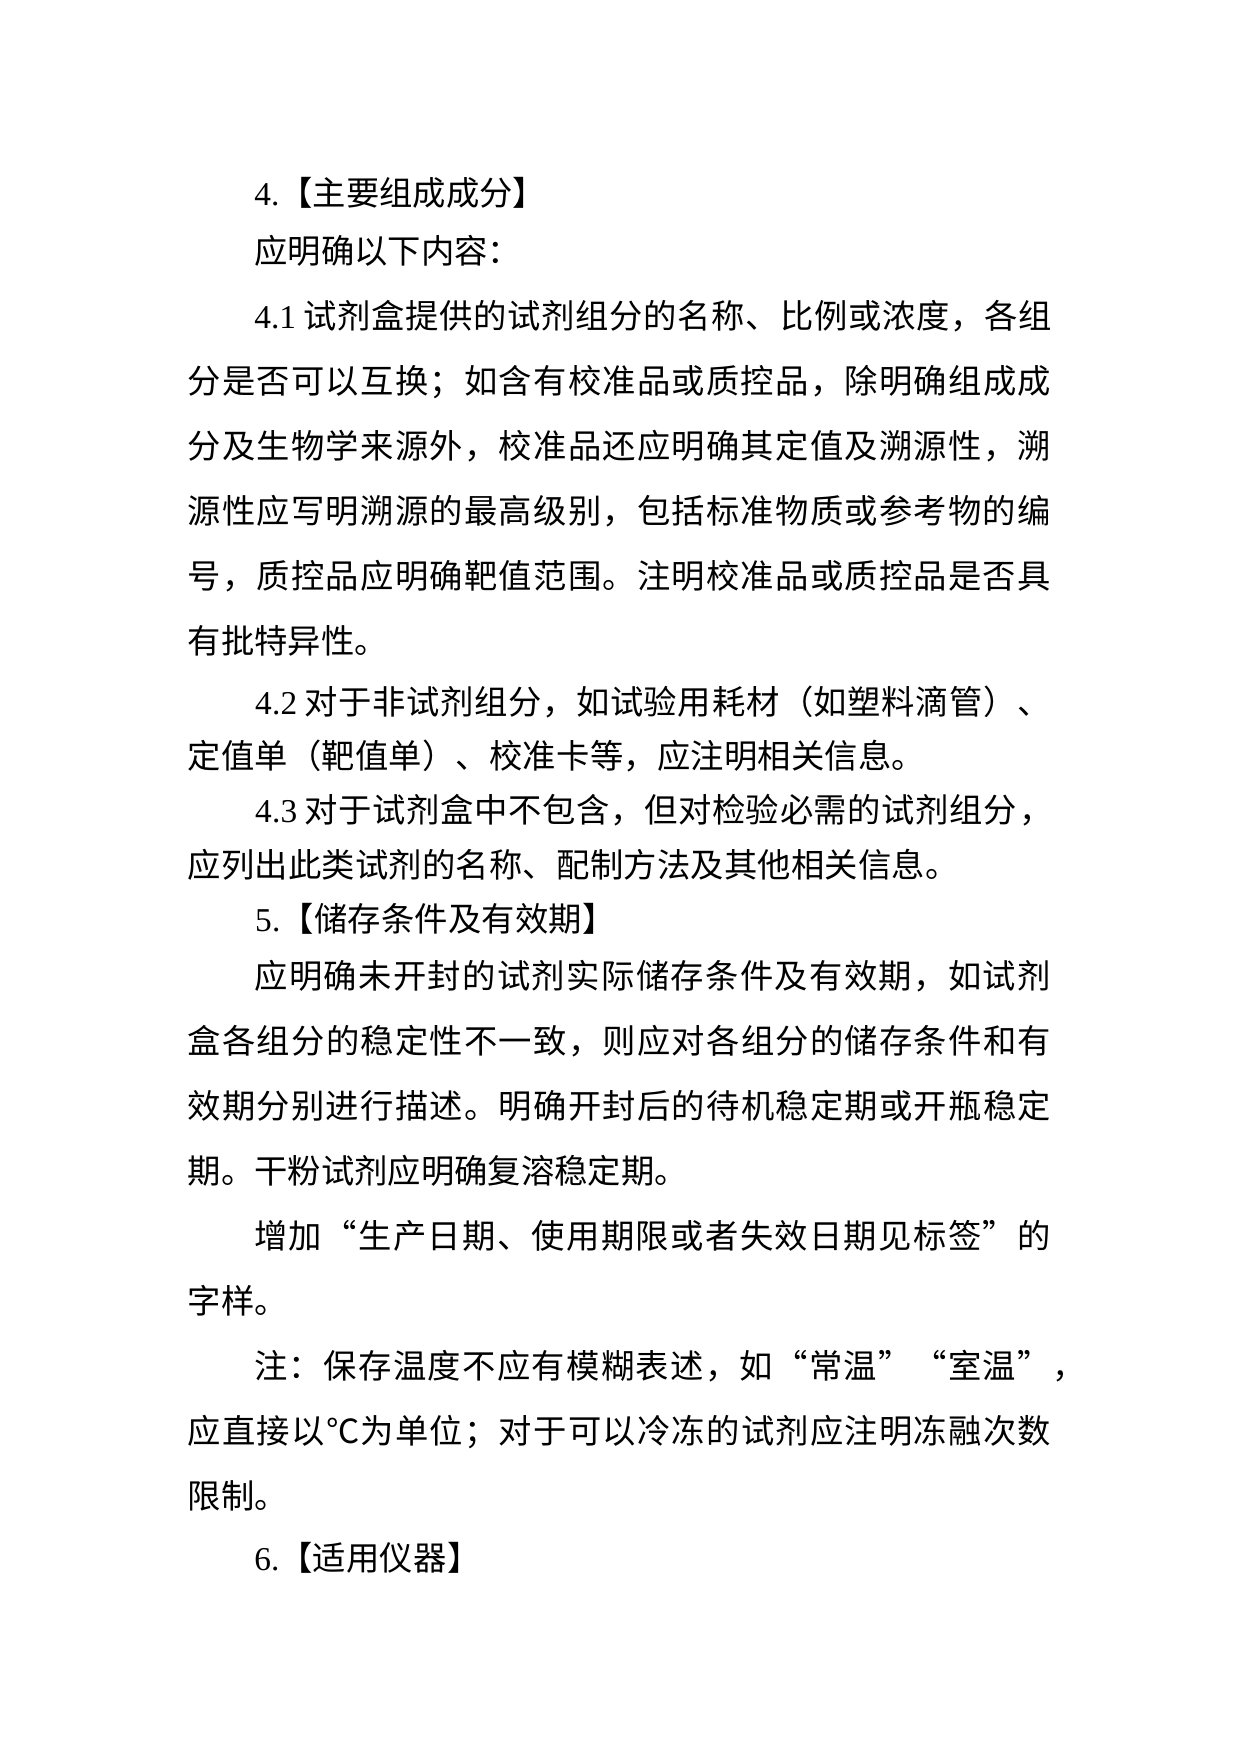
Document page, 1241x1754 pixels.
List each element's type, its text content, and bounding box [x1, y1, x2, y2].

text 应明确以下内容： [187, 216, 1053, 281]
text 4.1试剂盒提供的试剂组分的名称、比例或浓度，各组分是否可以互换；如含有校准品或质控品，除明确组成成分及生物学来源外，校准品还应明确其定值及溯源性，溯源性应写明溯源的最高级别，包括标准物质或参考物的编号，质控品应明确靶值范围。注明校准品或质控品是否具有批特异性。 [187, 281, 1053, 671]
text 6.【适用仪器】 [187, 1527, 1053, 1581]
text 4.2对于非试剂组分，如试验用耗材（如塑料滴管）、定值单（靶值单）、校准卡等，应注明相关信息。 [187, 671, 1053, 779]
text 5.【储存条件及有效期】 [187, 888, 1053, 942]
text 4.【主要组成成分】 [187, 162, 1053, 216]
text 应明确未开封的试剂实际储存条件及有效期，如试剂盒各组分的稳定性不一致，则应对各组分的储存条件和有效期分别进行描述。明确开封后的待机稳定期或开瓶稳定期。干粉试剂应明确复溶稳定期。 [187, 942, 1053, 1202]
text 增加“生产日期、使用期限或者失效日期见标签”的字样。 [187, 1202, 1053, 1332]
text 4.3对于试剂盒中不包含，但对检验必需的试剂组分，应列出此类试剂的名称、配制方法及其他相关信息。 [187, 779, 1053, 888]
text 注：保存温度不应有模糊表述，如“常温”“室温”，应直接以℃为单位；对于可以冷冻的试剂应注明冻融次数限制。 [187, 1332, 1053, 1527]
